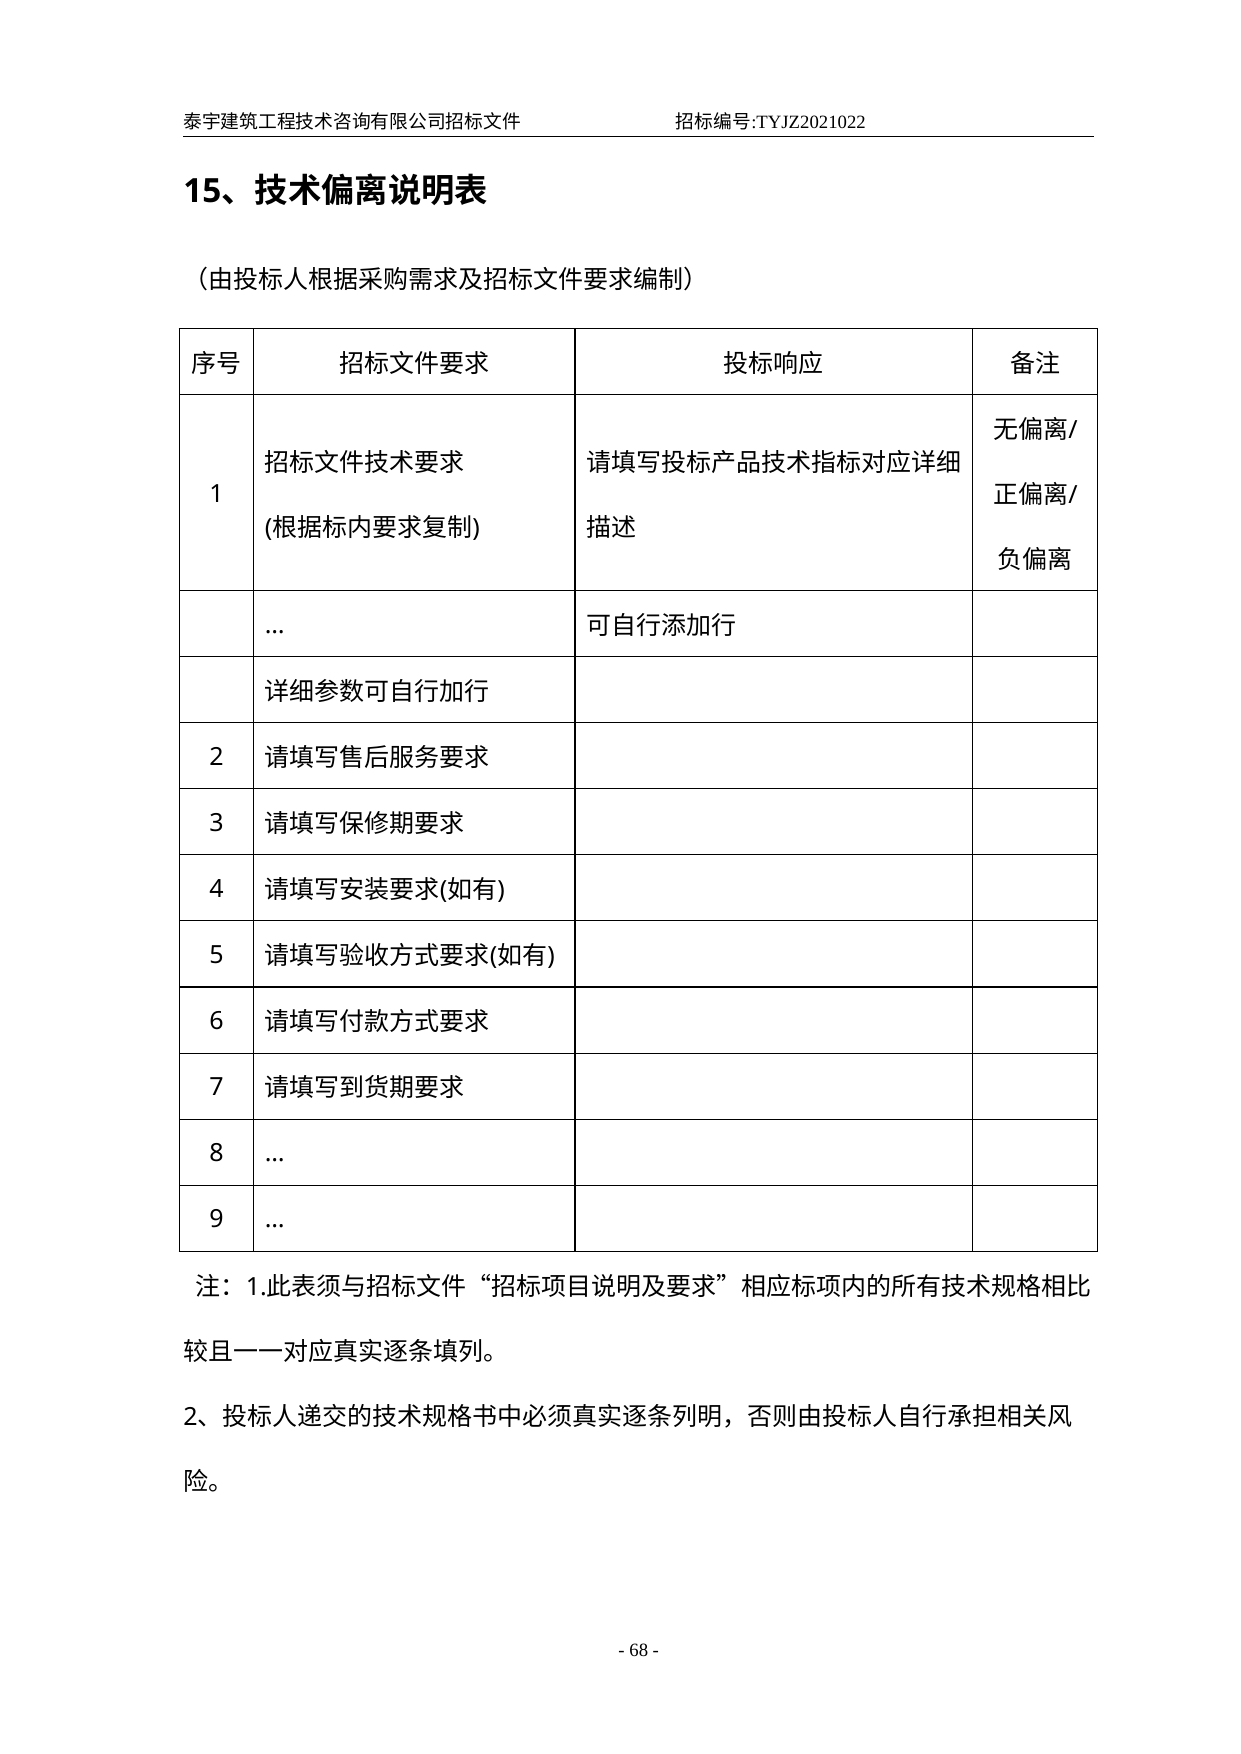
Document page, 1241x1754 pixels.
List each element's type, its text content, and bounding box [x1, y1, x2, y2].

table_cell [973, 988, 1097, 1052]
table_cell 4 [180, 855, 253, 920]
table_cell 请填写到货期要求 [254, 1054, 574, 1118]
table_cell 请填写付款方式要求 [254, 988, 574, 1052]
table_cell [973, 723, 1097, 788]
text 注：1.此表须与招标文件“招标项目说明及要求”相应标项内的所有技术规格相比较且一一对应真实逐条填列。 [183, 1252, 1094, 1382]
table_cell [576, 657, 972, 722]
table_cell [973, 921, 1097, 986]
table_cell [180, 591, 253, 656]
table_cell … [254, 591, 574, 656]
table_cell 招标文件技术要求 (根据标内要求复制) [254, 395, 574, 590]
table_cell [576, 988, 972, 1052]
table_cell 9 [180, 1186, 253, 1251]
table_cell [576, 855, 972, 920]
table_cell [973, 855, 1097, 920]
table_cell [576, 789, 972, 854]
table_cell 请填写售后服务要求 [254, 723, 574, 788]
table_cell 请填写安装要求(如有) [254, 855, 574, 920]
table_cell [973, 657, 1097, 722]
table_cell 详细参数可自行加行 [254, 657, 574, 722]
table_cell [576, 1054, 972, 1118]
table_cell 请填写验收方式要求(如有) [254, 921, 574, 986]
table_cell [576, 1186, 972, 1251]
table_cell … [254, 1186, 574, 1251]
table_cell 请填写保修期要求 [254, 789, 574, 854]
table_cell 1 [180, 395, 253, 590]
table_cell 3 [180, 789, 253, 854]
table_cell [973, 789, 1097, 854]
table_cell 5 [180, 921, 253, 986]
table_cell [973, 1186, 1097, 1251]
table_cell 可自行添加行 [576, 591, 972, 656]
table_cell 8 [180, 1120, 253, 1184]
table_cell 6 [180, 988, 253, 1052]
table_cell [973, 1120, 1097, 1184]
text 15、技术偏离说明表 [183, 156, 1094, 221]
text 2、投标人递交的技术规格书中必须真实逐条列明，否则由投标人自行承担相关风险。 [183, 1382, 1094, 1512]
table_header 招标文件要求 [254, 329, 574, 394]
table_cell [180, 657, 253, 722]
table_cell 请填写投标产品技术指标对应详细描述 [576, 395, 972, 590]
table_cell 7 [180, 1054, 253, 1118]
text （由投标人根据采购需求及招标文件要求编制） [183, 245, 1094, 310]
table_header 备注 [973, 329, 1097, 394]
table_cell [973, 591, 1097, 656]
table_header 投标响应 [576, 329, 972, 394]
table_cell [576, 723, 972, 788]
table_cell 无偏离/正偏离/负偏离 [973, 395, 1097, 590]
table_cell [576, 1120, 972, 1184]
table_header 序号 [180, 329, 253, 394]
table_cell 2 [180, 723, 253, 788]
table_cell [973, 1054, 1097, 1118]
table_cell [576, 921, 972, 986]
table_cell … [254, 1120, 574, 1184]
